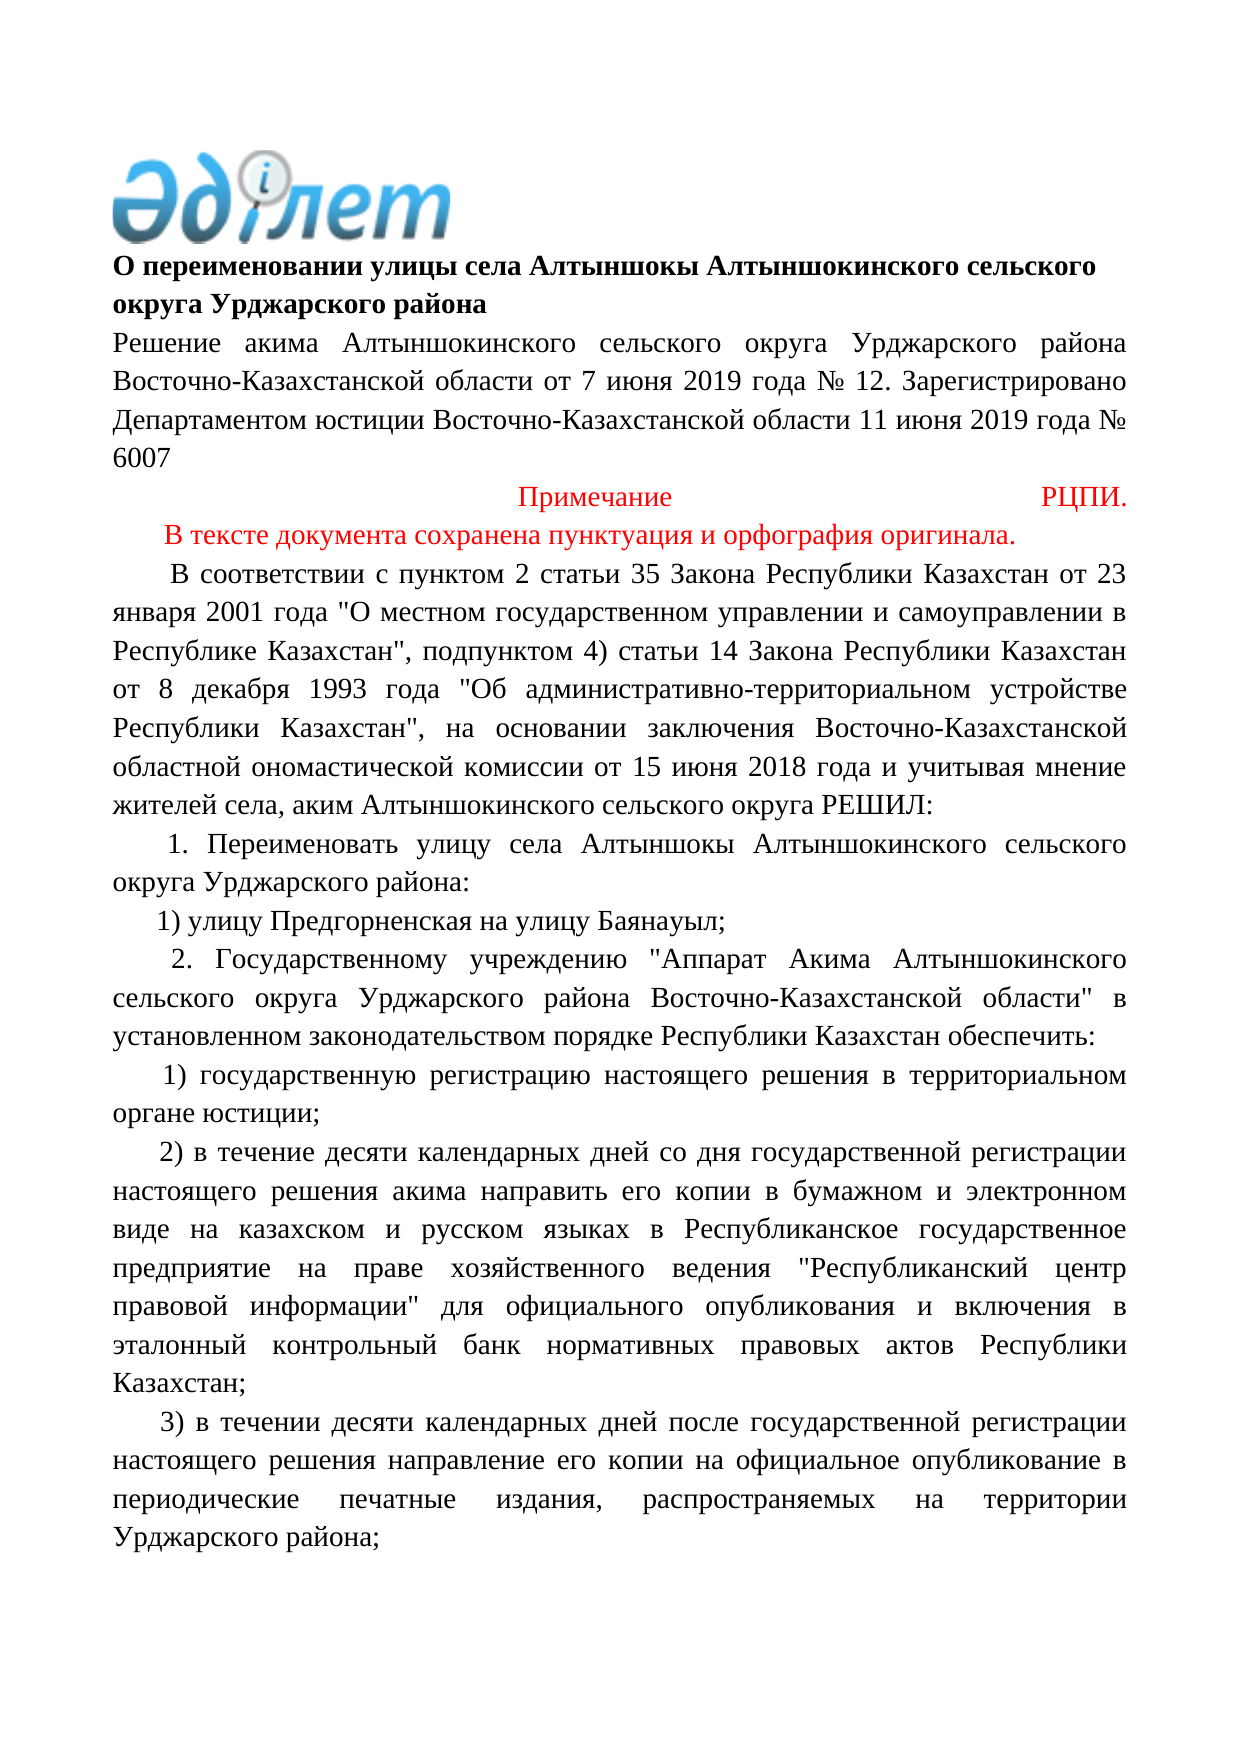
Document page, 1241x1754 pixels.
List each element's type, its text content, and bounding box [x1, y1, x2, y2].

text 1. Переименовать улицу села Алтыншокы Алтыншокинского сельского округа Урджарского района: [112, 826, 1128, 898]
picture [112, 150, 451, 244]
text 3) в течении десяти календарных дней после государственной регистрации настоящего решения направление его копии на официальное опубликование в периодические печатные издания, распространяемых на территории Урджарского района; [112, 1404, 1128, 1553]
text 1) государственную регистрацию настоящего решения в территориальном органе юстиции; [112, 1057, 1128, 1129]
text О переименовании улицы села Алтыншокы Алтыншокинского сельского округа Урджарского района [112, 248, 1128, 320]
text 1) улицу Предгорненская на улицу Баянауыл; [112, 903, 1128, 936]
text 2. Государственному учреждению "Аппарат Акима Алтыншокинского сельского округа Урджарского района Восточно-Казахстанской области" в установленном законодательством порядке Республики Казахстан обеспечить: [112, 941, 1128, 1052]
text Решение акима Алтыншокинского сельского округа Урджарского района Восточно-Казахстанской области от 7 июня 2019 года № 12. Зарегистрировано Департаментом юстиции Восточно-Казахстанской области 11 июня 2019 года № 6007 [112, 325, 1128, 474]
text 2) в течение десяти календарных дней со дня государственной регистрации настоящего решения акима направить его копии в бумажном и электронном виде на казахском и русском языках в Республиканское государственное предприятие на праве хозяйственного ведения "Республиканский центр правовой информации" для официального опубликования и включения в эталонный контрольный банк нормативных правовых актов Республики Казахстан; [112, 1134, 1128, 1399]
text В соответствии с пунктом 2 статьи 35 Закона Республики Казахстан от 23 января 2001 года "О местном государственном управлении и самоуправлении в Республике Казахстан", подпунктом 4) статьи 14 Закона Республики Казахстан от 8 декабря 1993 года "Об административно-территориальном устройстве Республики Казахстан", на основании заключения Восточно-Казахстанской областной ономастической комиссии от 15 июня 2018 года и учитывая мнение жителей села, аким Алтыншокинского сельского округа РЕШИЛ: [112, 556, 1128, 821]
text Примечание РЦПИ. В тексте документа сохранена пунктуация и орфография оригинала. [112, 479, 1128, 551]
